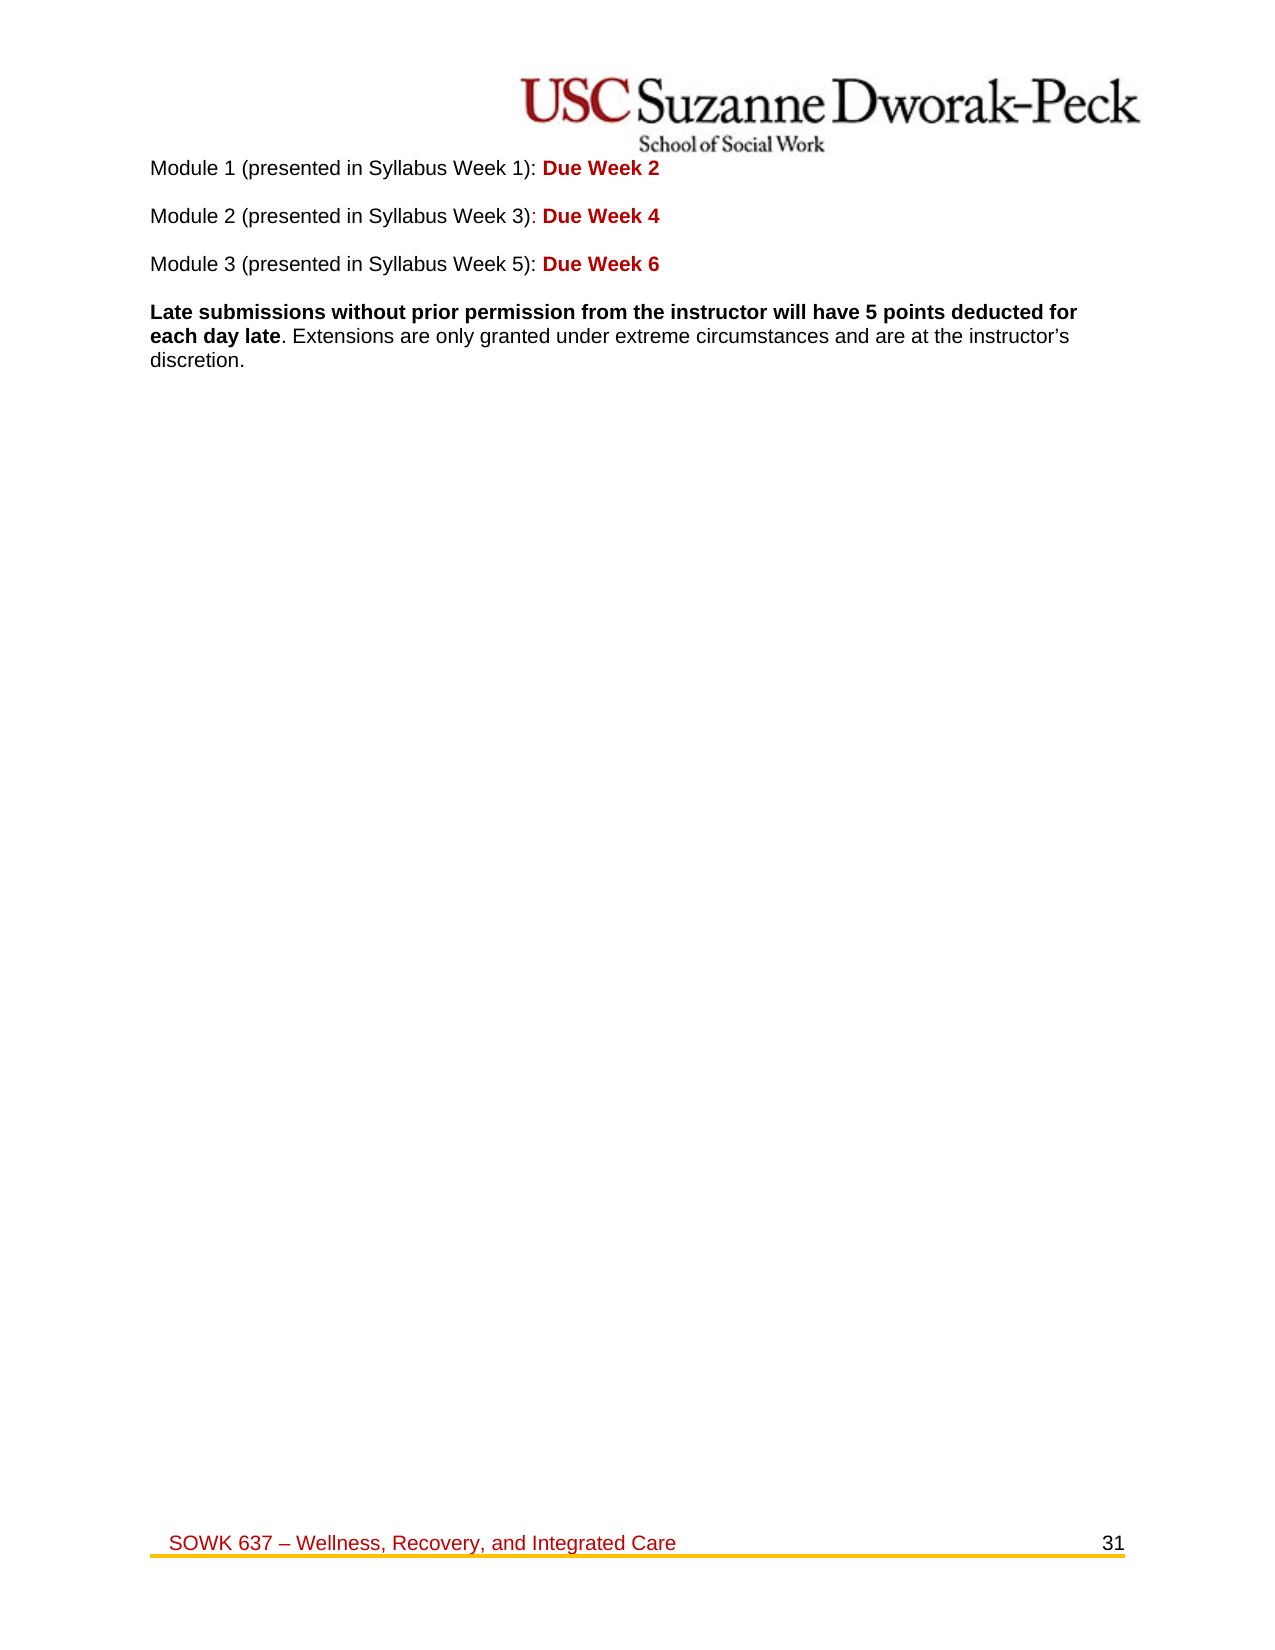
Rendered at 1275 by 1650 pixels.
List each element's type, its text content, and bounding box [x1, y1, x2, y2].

text Module 1 (presented in Syllabus Week 1): Due Week 2 [150, 156, 1125, 180]
text Module 3 (presented in Syllabus Week 5): Due Week 6 [150, 252, 1125, 276]
text Module 2 (presented in Syllabus Week 3): Due Week 4 [150, 204, 1125, 228]
picture [518, 75, 1144, 157]
text Late submissions without prior permission from the instructor will have 5 points deducted for each day late. Extensions are only granted under extreme circumstances and are at the instructor’s discretion. [150, 300, 1125, 372]
